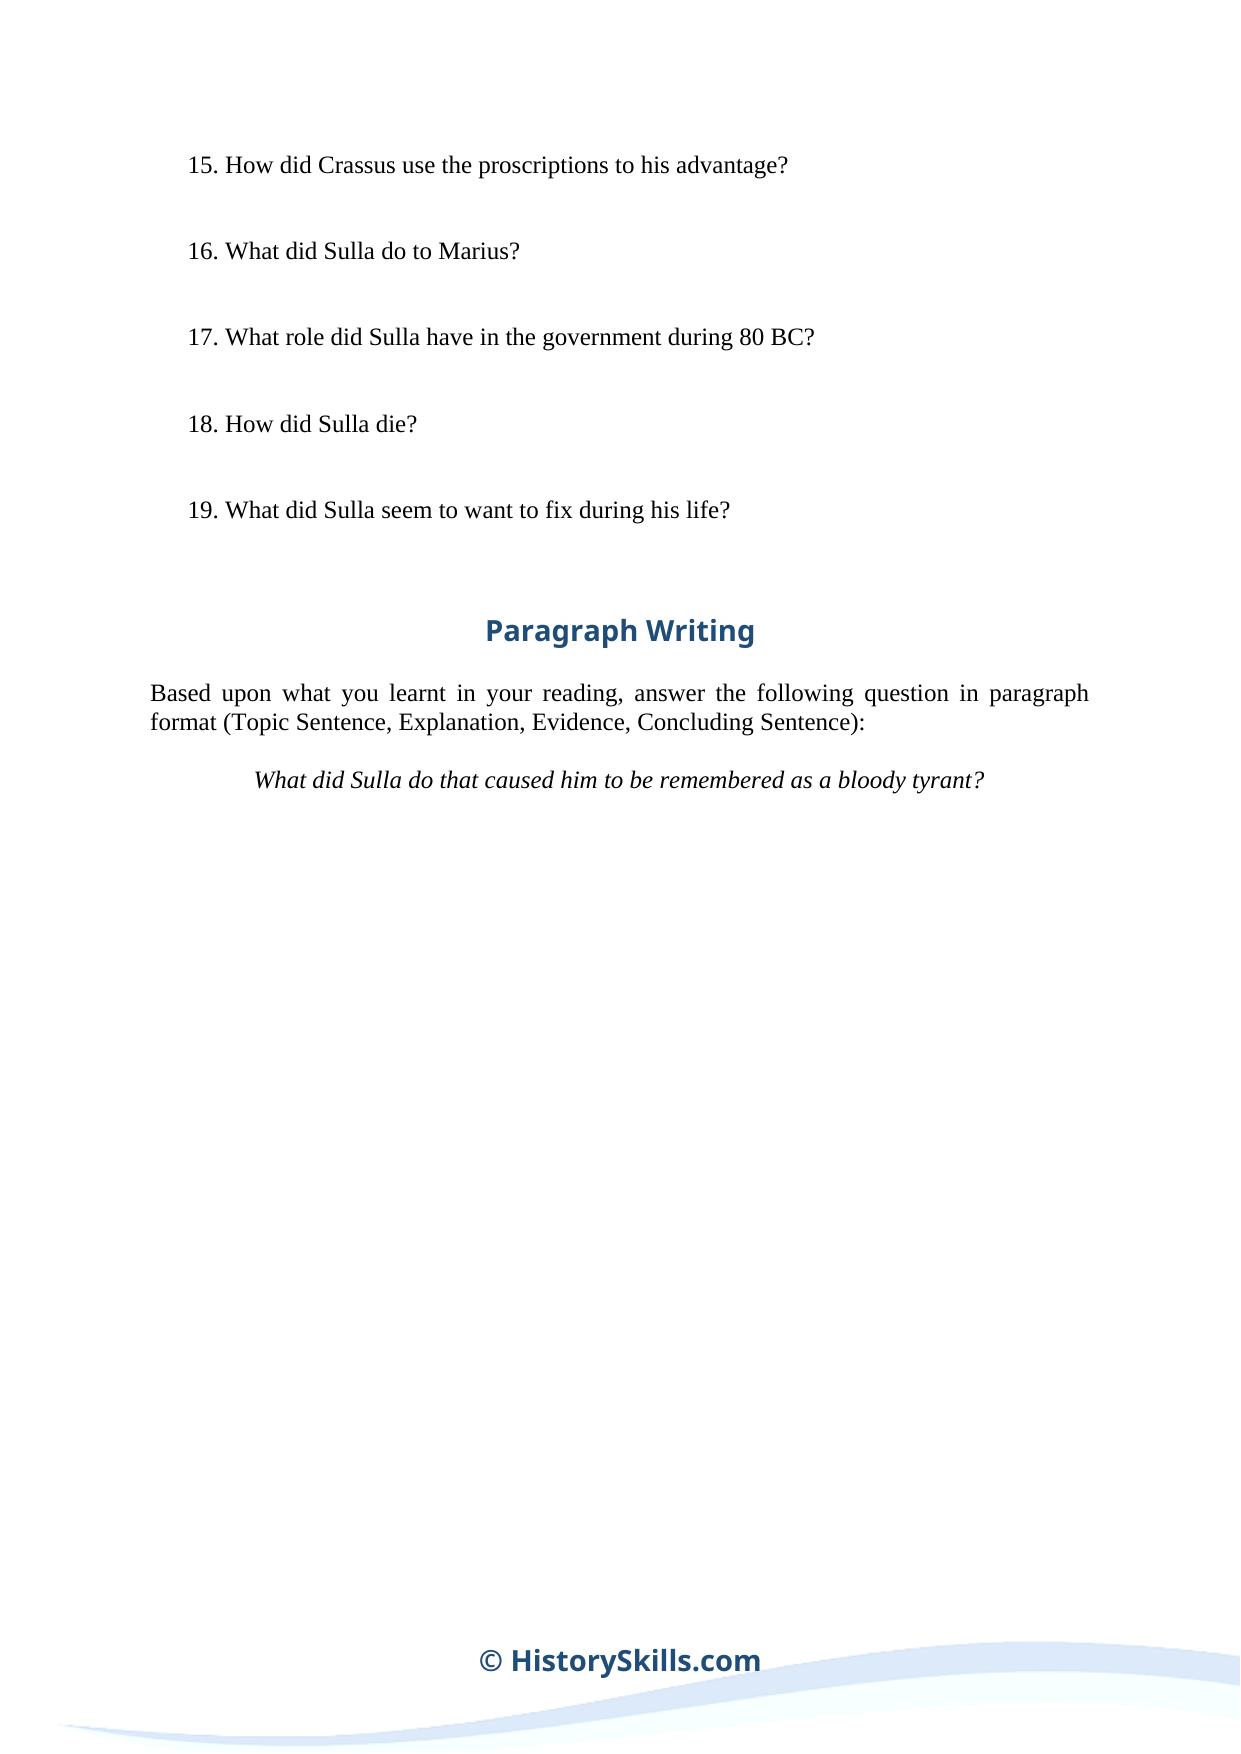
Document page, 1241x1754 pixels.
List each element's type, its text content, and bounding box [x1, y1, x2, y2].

text What did Sulla do that caused him to be remembered as a bloody tyrant? [150, 765, 1090, 793]
list How did Crassus use the proscriptions to his advantage? [187, 150, 1090, 179]
list How did Sulla die? [187, 409, 1090, 437]
text Paragraph Writing [150, 610, 1090, 650]
text Based upon what you learnt in your reading, answer the following question in paragraph format (Topic Sentence, Explanation, Evidence, Concluding Sentence): [150, 678, 1090, 736]
list What did Sulla seem to want to fix during his life? [187, 495, 1090, 524]
list What role did Sulla have in the government during 80 BC? [187, 322, 1090, 351]
list What did Sulla do to Marius? [187, 236, 1090, 265]
